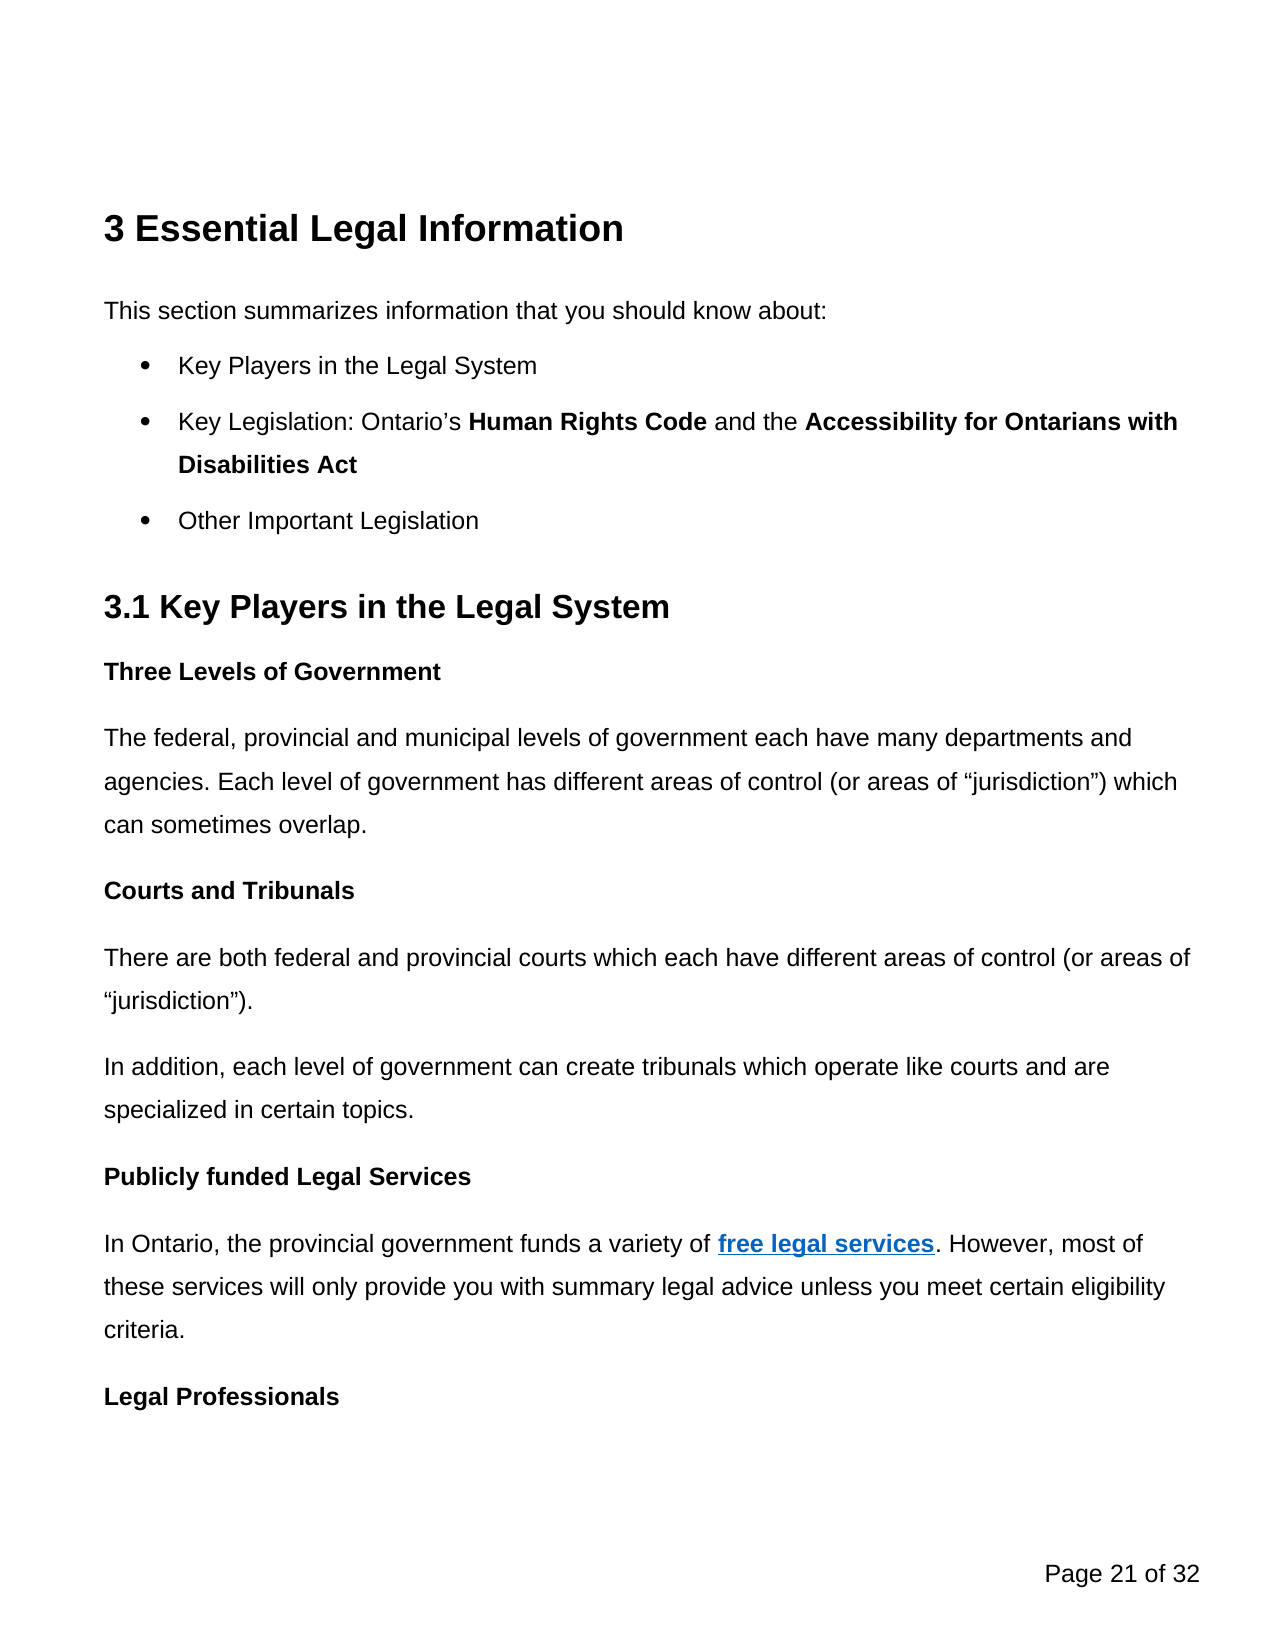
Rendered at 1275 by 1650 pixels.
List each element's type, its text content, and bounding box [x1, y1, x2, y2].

list Key Players in the Legal System [141, 351, 1200, 380]
text In addition, each level of government can create tribunals which operate like courts and are specialized in certain topics. [103, 1052, 1200, 1124]
subtitle 3 Essential Legal Information [103, 206, 1200, 249]
list Other Important Legislation [141, 506, 1200, 535]
text In Ontario, the provincial government funds a variety of free legal services. However, most of these services will only provide you with summary legal advice unless you meet certain eligibility criteria. [103, 1229, 1200, 1344]
text There are both federal and provincial courts which each have different areas of control (or areas of “jurisdiction”). [103, 943, 1200, 1014]
text Publicly funded Legal Services [103, 1162, 1200, 1191]
text Courts and Tribunals [103, 876, 1200, 905]
text The federal, provincial and municipal levels of government each have many departments and agencies. Each level of government has different areas of control (or areas of “jurisdiction”) which can sometimes overlap. [103, 723, 1200, 838]
text Three Levels of Government [103, 657, 1200, 686]
text Legal Professionals [103, 1381, 1200, 1410]
subtitle 3.1 Key Players in the Legal System [103, 587, 1200, 625]
text This section summarizes information that you should know about: [103, 296, 1200, 324]
list Key Legislation: Ontario’s Human Rights Code and the Accessibility for Ontarians with Disabilities Act [141, 407, 1200, 479]
